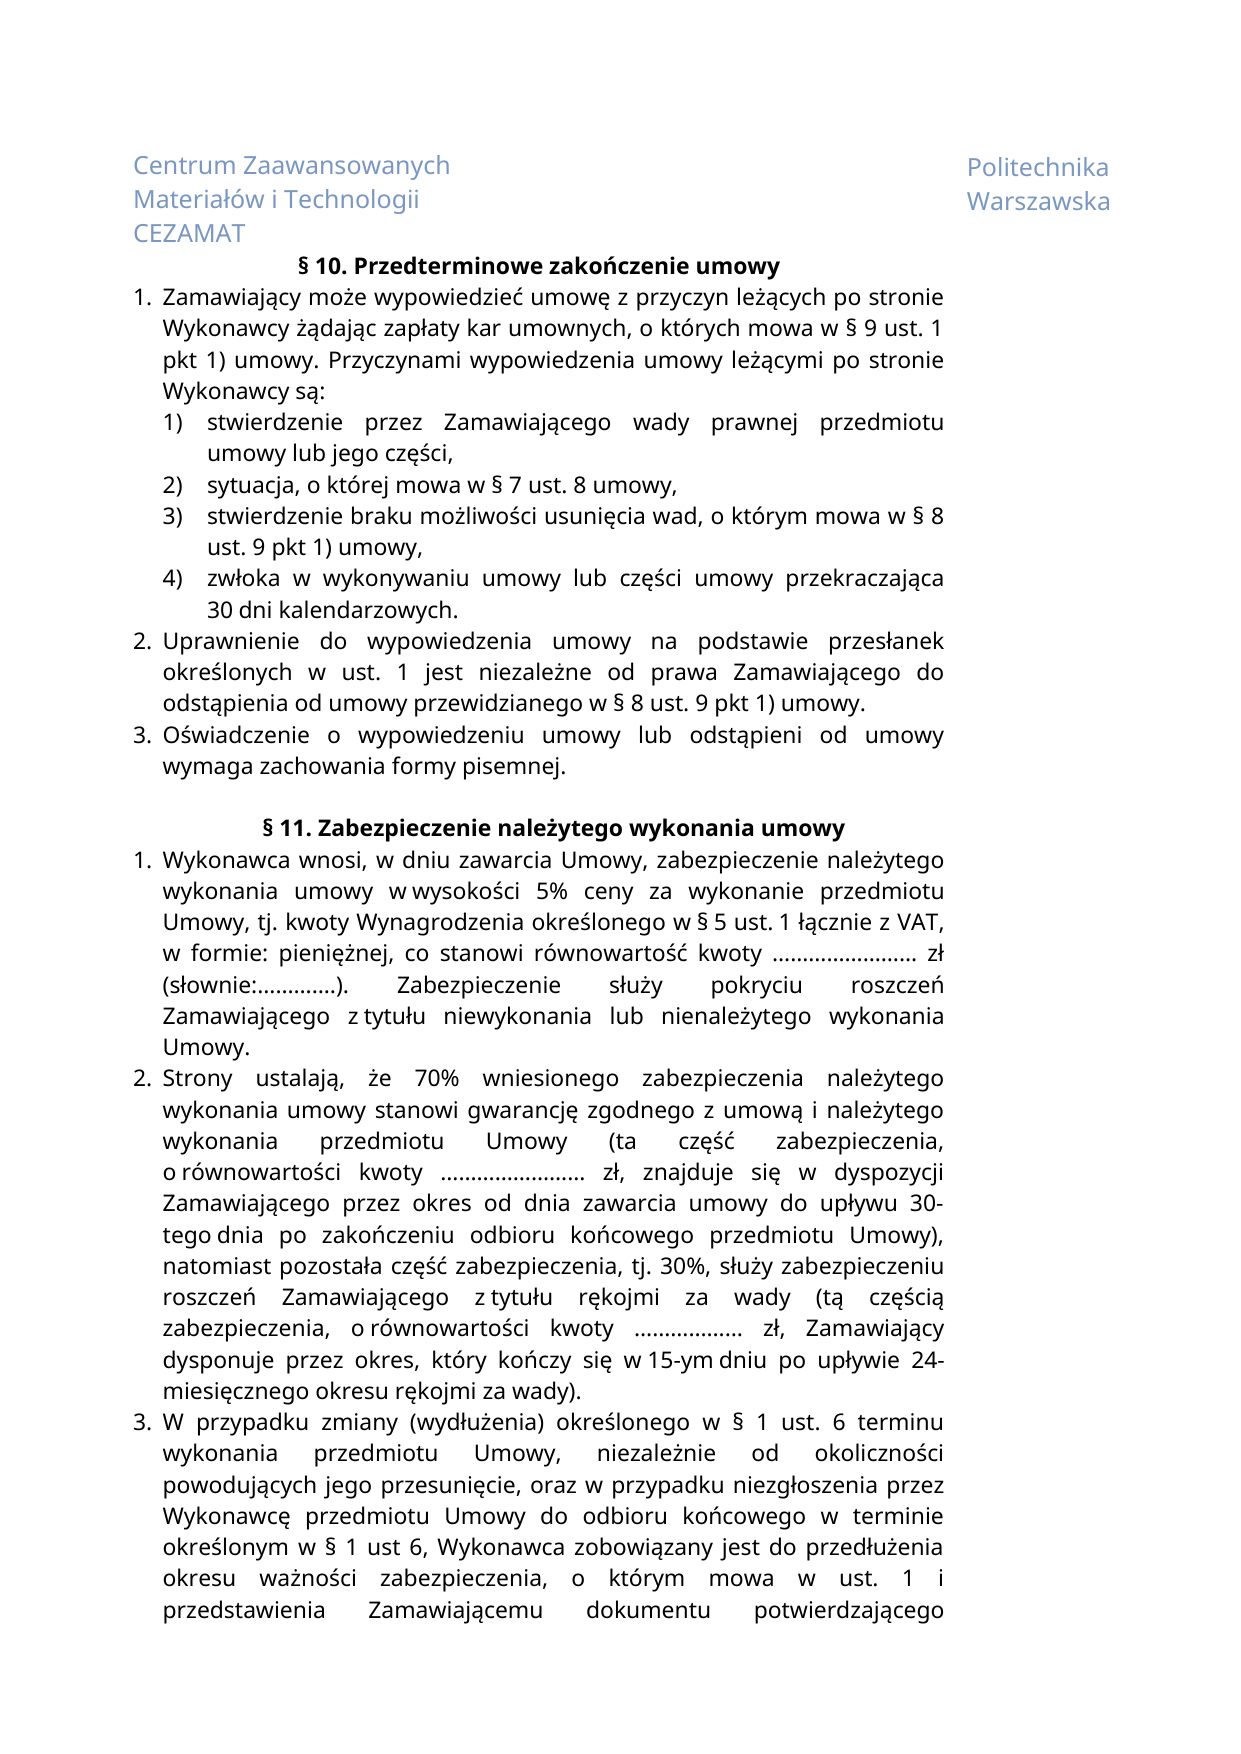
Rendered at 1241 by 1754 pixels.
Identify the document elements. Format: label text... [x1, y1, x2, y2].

list Wykonawca wnosi, w dniu zawarcia Umowy, zabezpieczenie należytego wykonania umowy w wysokości 5% ceny za wykonanie przedmiotu Umowy, tj. kwoty Wynagrodzenia określonego w § 5 ust. 1 łącznie z VAT, w formie: pieniężnej, co stanowi równowartość kwoty …………………… zł (słownie:………….). Zabezpieczenie służy pokryciu roszczeń Zamawiającego z tytułu niewykonania lub nienależytego wykonania Umowy. [133, 844, 945, 1062]
list stwierdzenie przez Zamawiającego wady prawnej przedmiotu umowy lub jego części, [162, 406, 945, 469]
list Strony ustalają, że 70% wniesionego zabezpieczenia należytego wykonania umowy stanowi gwarancję zgodnego z umową i należytego wykonania przedmiotu Umowy (ta część zabezpieczenia, o równowartości kwoty …………………… zł, znajduje się w dyspozycji Zamawiającego przez okres od dnia zawarcia umowy do upływu 30-tego dnia po zakończeniu odbioru końcowego przedmiotu Umowy), natomiast pozostała część zabezpieczenia, tj. 30%, służy zabezpieczeniu roszczeń Zamawiającego z tytułu rękojmi za wady (tą częścią zabezpieczenia, o równowartości kwoty ……………… zł, Zamawiający dysponuje przez okres, który kończy się w 15-ym dniu po upływie 24-miesięcznego okresu rękojmi za wady). [133, 1062, 945, 1406]
list § 11. Zabezpieczenie należytego wykonania umowy [162, 812, 945, 844]
list Oświadczenie o wypowiedzeniu umowy lub odstąpieni od umowy wymaga zachowania formy pisemnej. [133, 719, 945, 781]
list zwłoka w wykonywaniu umowy lub części umowy przekraczająca 30 dni kalendarzowych. [162, 562, 945, 625]
list sytuacja, o której mowa w § 7 ust. 8 umowy, [162, 469, 945, 500]
list Zamawiający może wypowiedzieć umowę z przyczyn leżących po stronie Wykonawcy żądając zapłaty kar umownych, o których mowa w § 9 ust. 1 pkt 1) umowy. Przyczynami wypowiedzenia umowy leżącymi po stronie Wykonawcy są: [133, 281, 945, 406]
list Uprawnienie do wypowiedzenia umowy na podstawie przesłanek określonych w ust. 1 jest niezależne od prawa Zamawiającego do odstąpienia od umowy przewidzianego w § 8 ust. 9 pkt 1) umowy. [133, 625, 945, 719]
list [133, 1406, 945, 1625]
list stwierdzenie braku możliwości usunięcia wad, o którym mowa w § 8 ust. 9 pkt 1) umowy, [162, 500, 945, 562]
text § 10. Przedterminowe zakończenie umowy [133, 250, 945, 281]
